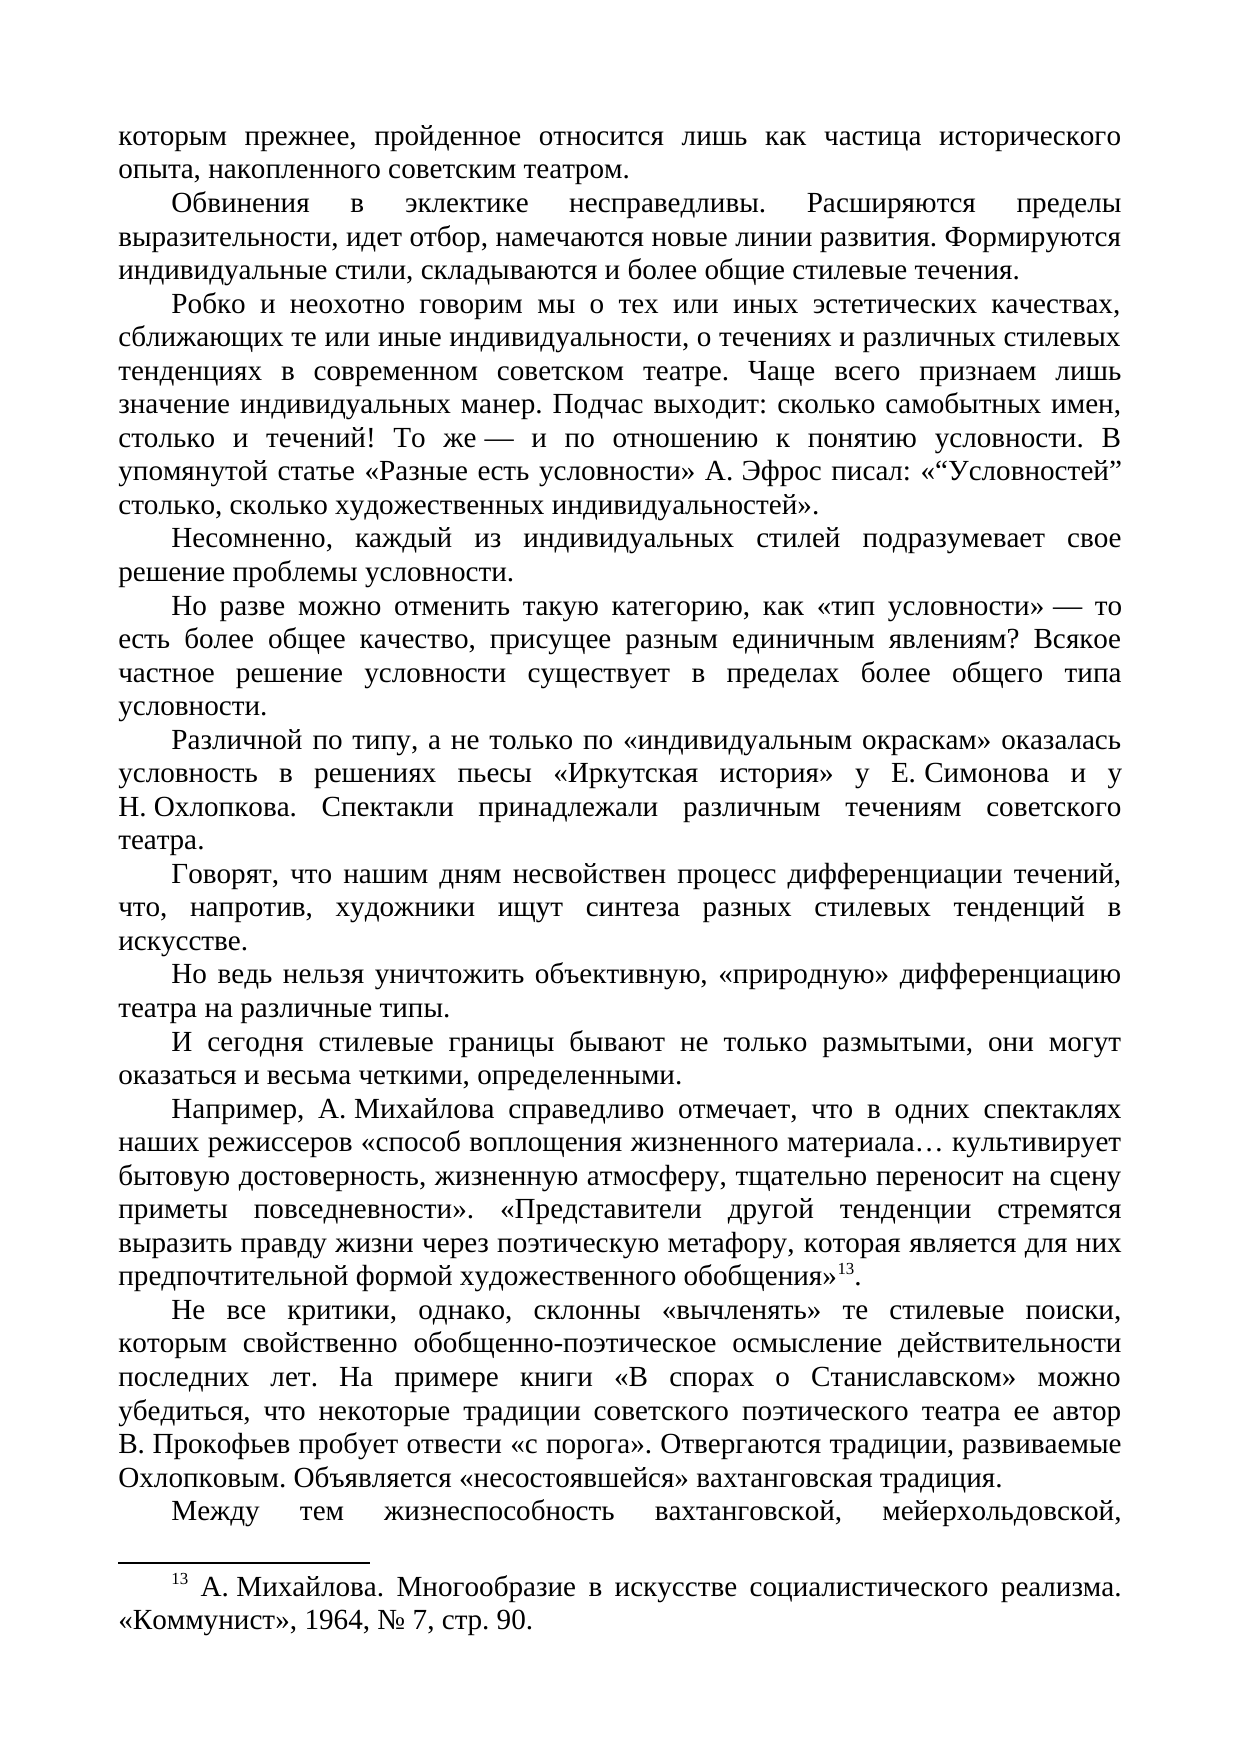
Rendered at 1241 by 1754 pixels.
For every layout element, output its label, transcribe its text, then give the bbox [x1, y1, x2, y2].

text Но разве можно отменить такую категорию, как «тип условности» — то есть более общее качество, присущее разным единичным явлениям? Всякое частное решение условности существует в пределах более общего типа условности. [118, 588, 1122, 722]
text Несомненно, каждый из индивидуальных стилей подразумевает свое решение проблемы условности. [118, 521, 1122, 588]
text Не все критики, однако, склонны «вычленять» те стилевые поиски, которым свойственно обобщенно-поэтическое осмысление действительности последних лет. На примере книги «В спорах о Станиславском» можно убедиться, что некоторые традиции советского поэтического театра ее автор В. Прокофьев пробует отвести «с порога». Отвергаются традиции, развиваемые Охлопковым. Объявляется «несостоявшейся» вахтанговская традиция. [118, 1292, 1122, 1493]
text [118, 118, 1122, 185]
text Различной по типу, а не только по «индивидуальным окраскам» оказалась условность в решениях пьесы «Иркутская история» у Е. Симонова и у Н. Охлопкова. Спектакли принадлежали различным течениям советского театра. [118, 722, 1122, 856]
text Но ведь нельзя уничтожить объективную, «природную» дифференциацию театра на различные типы. [118, 957, 1122, 1024]
text Например, А. Михайлова справедливо отмечает, что в одних спектаклях наших режиссеров «способ воплощения жизненного материала… культивирует бытовую достоверность, жизненную атмосферу, тщательно переносит на сцену приметы повседневности». «Представители другой тенденции стремятся выразить правду жизни через поэтическую метафору, {29} которая является для них предпочтительной формой художественного обобщения». [118, 1091, 1122, 1292]
text Обвинения в эклектике несправедливы. Расширяются пределы выразительности, идет отбор, намечаются новые линии развития. Формируются индивидуальные стили, складываются и более общие стилевые течения. [118, 185, 1122, 286]
text И сегодня стилевые границы бывают не только размытыми, они могут оказаться и весьма четкими, определенными. [118, 1024, 1122, 1091]
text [118, 1493, 1122, 1527]
text Робко и неохотно говорим мы о тех или иных эстетических качествах, сближающих те или иные индивидуальности, о течениях и различных стилевых тенденциях в современном советском театре. Чаще всего признаем лишь значение индивидуальных манер. Подчас выходит: сколько самобытных имен, столько и течений! То же — и по отношению к понятию условности. В упомянутой статье «Разные есть условности» А. Эфрос писал: «“Условностей” столько, сколько художественных индивидуальностей». [118, 286, 1122, 521]
text Говорят, что нашим дням несвойствен процесс дифференциации течений, что, напротив, художники ищут синтеза разных стилевых тенденций в искусстве. [118, 856, 1122, 957]
